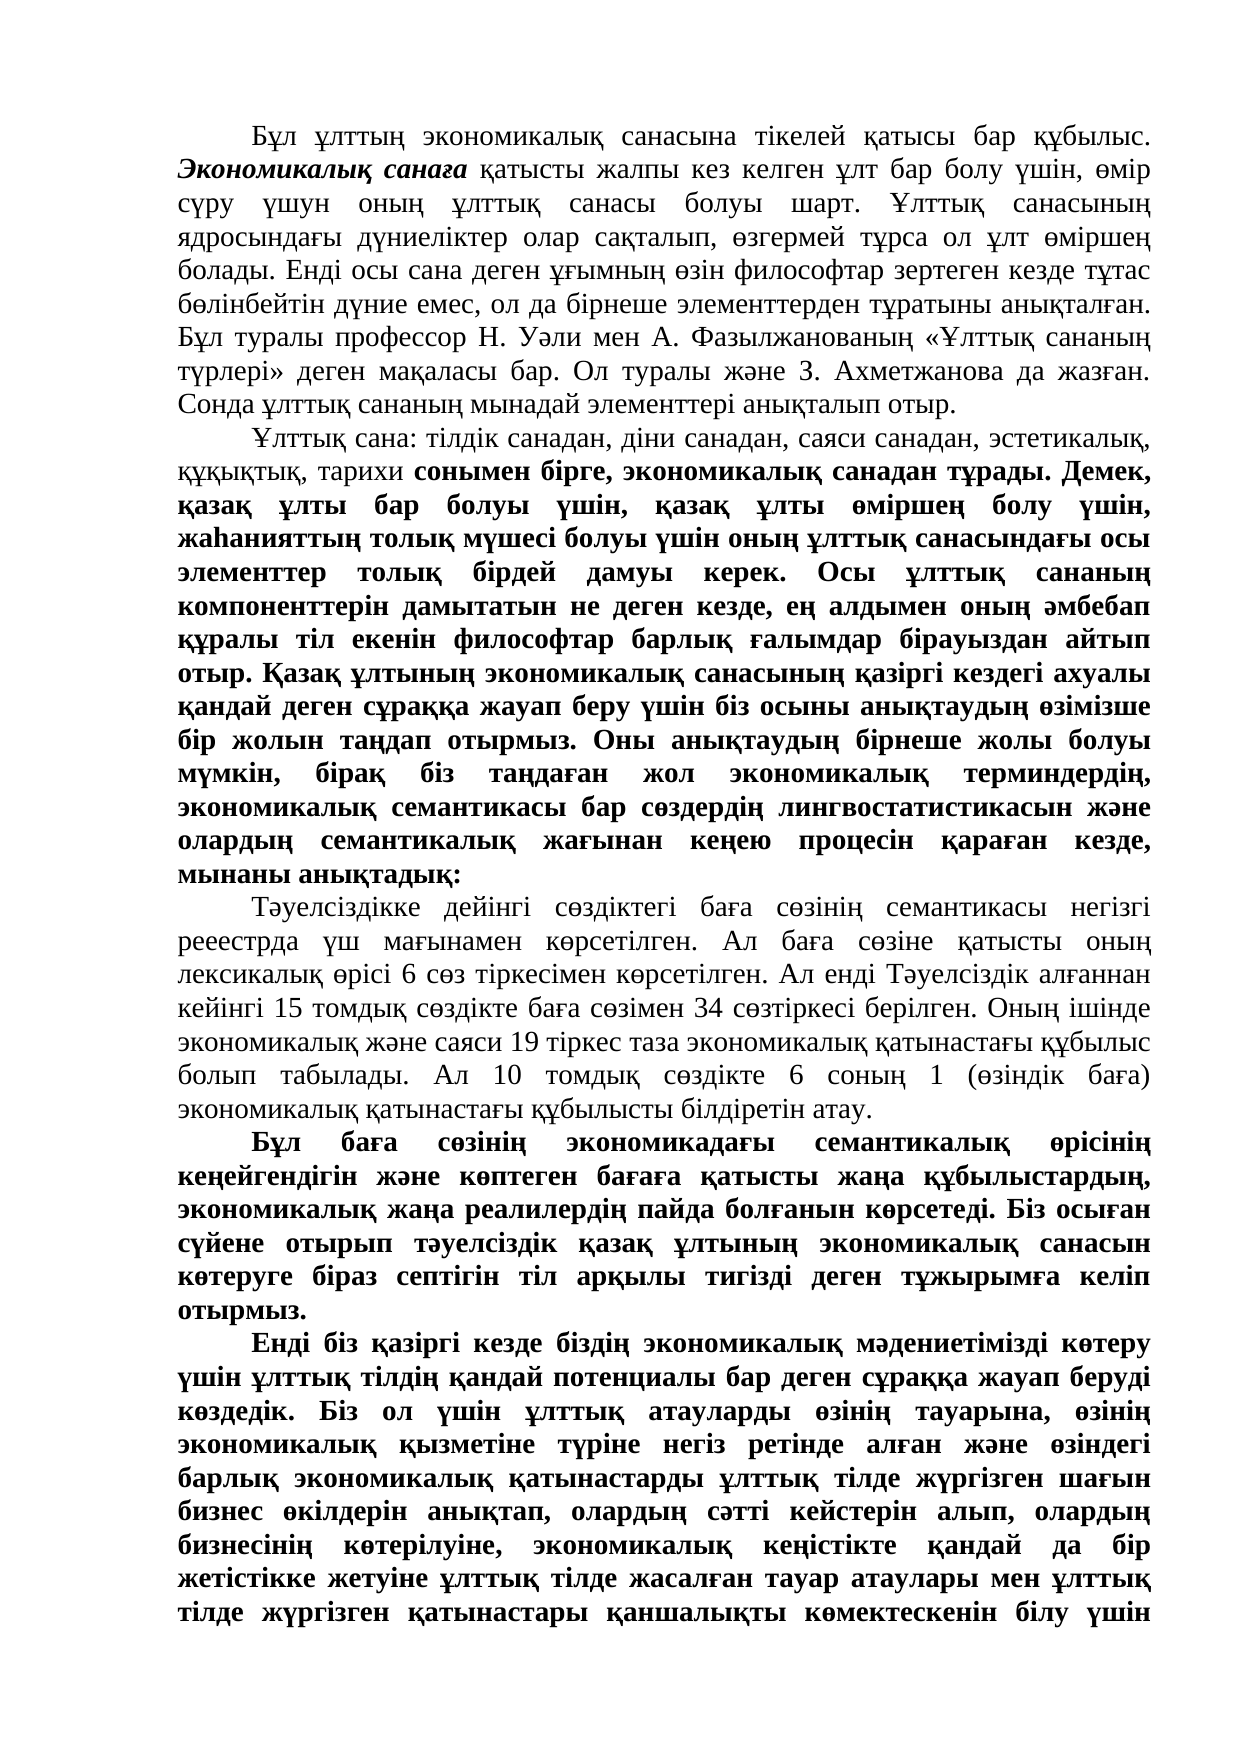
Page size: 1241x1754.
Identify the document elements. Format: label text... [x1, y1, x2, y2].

text Бұл баға сөзінің экономикадағы семантикалық өрісінің кеңейгендігін және көптеген бағаға қатысты жаңа құбылыстардың, экономикалық жаңа реалилердің пайда болғанын көрсетеді. Біз осыған сүйене отырып тәуелсіздік қазақ ұлтының экономикалық санасын көтеруге біраз септігін тіл арқылы тигізді деген тұжырымға келіп отырмыз. [177, 1124, 1152, 1326]
text Ұлттық сана: тілдік санадан, діни санадан, саяси санадан, эстетикалық, құқықтық, тарихи сонымен бірге, экономикалық санадан тұрады. Демек, қазақ ұлты бар болуы үшін, қазақ ұлты өміршең болу үшін, жаһанияттың толық мүшесі болуы үшін оның ұлттық санасындағы осы элементтер толық бірдей дамуы керек. Осы ұлттық сананың компоненттерін дамытатын не деген кезде, ең алдымен оның әмбебап құралы тіл екенін философтар барлық ғалымдар бірауыздан айтып отыр. Қазақ ұлтының экономикалық санасының қазіргі кездегі ахуалы қандай деген сұраққа жауап беру үшін біз осыны анықтаудың өзімізше бір жолын таңдап отырмыз. Оны анықтаудың бірнеше жолы болуы мүмкін, бірақ біз таңдаған жол экономикалық терминдердің, экономикалық семантикасы бар сөздердің лингвостатистикасын және олардың семантикалық жағынан кеңею процесін қараған кезде, мынаны анықтадық: [177, 420, 1152, 889]
text Тәуелсіздікке дейінгі сөздіктегі баға сөзінің семантикасы негізгі рееестрда үш мағынамен көрсетілген. Ал баға сөзіне қатысты оның лексикалық өрісі 6 сөз тіркесімен көрсетілген. Ал енді Тәуелсіздік алғаннан кейінгі 15 томдық сөздікте баға сөзімен 34 сөзтіркесі берілген. Оның ішінде экономикалық және саяси 19 тіркес таза экономикалық қатынастағы құбылыс болып табылады. Ал 10 томдық сөздікте 6 соның 1 (өзіндік баға) экономикалық қатынастағы құбылысты білдіретін атау. [177, 889, 1152, 1124]
text Бұл ұлттың экономикалық санасына тікелей қатысы бар құбылыс. Экономикалық санаға қатысты жалпы кез келген ұлт бар болу үшін, өмір сүру үшун оның ұлттық санасы болуы шарт. Ұлттық санасының ядросындағы дүниеліктер олар сақталып, өзгермей тұрса ол ұлт өміршең болады. Енді осы сана деген ұғымның өзін философтар зертеген кезде тұтас бөлінбейтін дүние емес, ол да бірнеше элементтерден тұратыны анықталған. Бұл туралы профессор Н. Уәли мен А. Фазылжанованың «Ұлттық сананың түрлері» деген мақаласы бар. Ол туралы және З. Ахметжанова да жазған. Сонда ұлттық сананың мынадай элементтері анықталып отыр. [177, 118, 1152, 420]
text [177, 1326, 1152, 1627]
